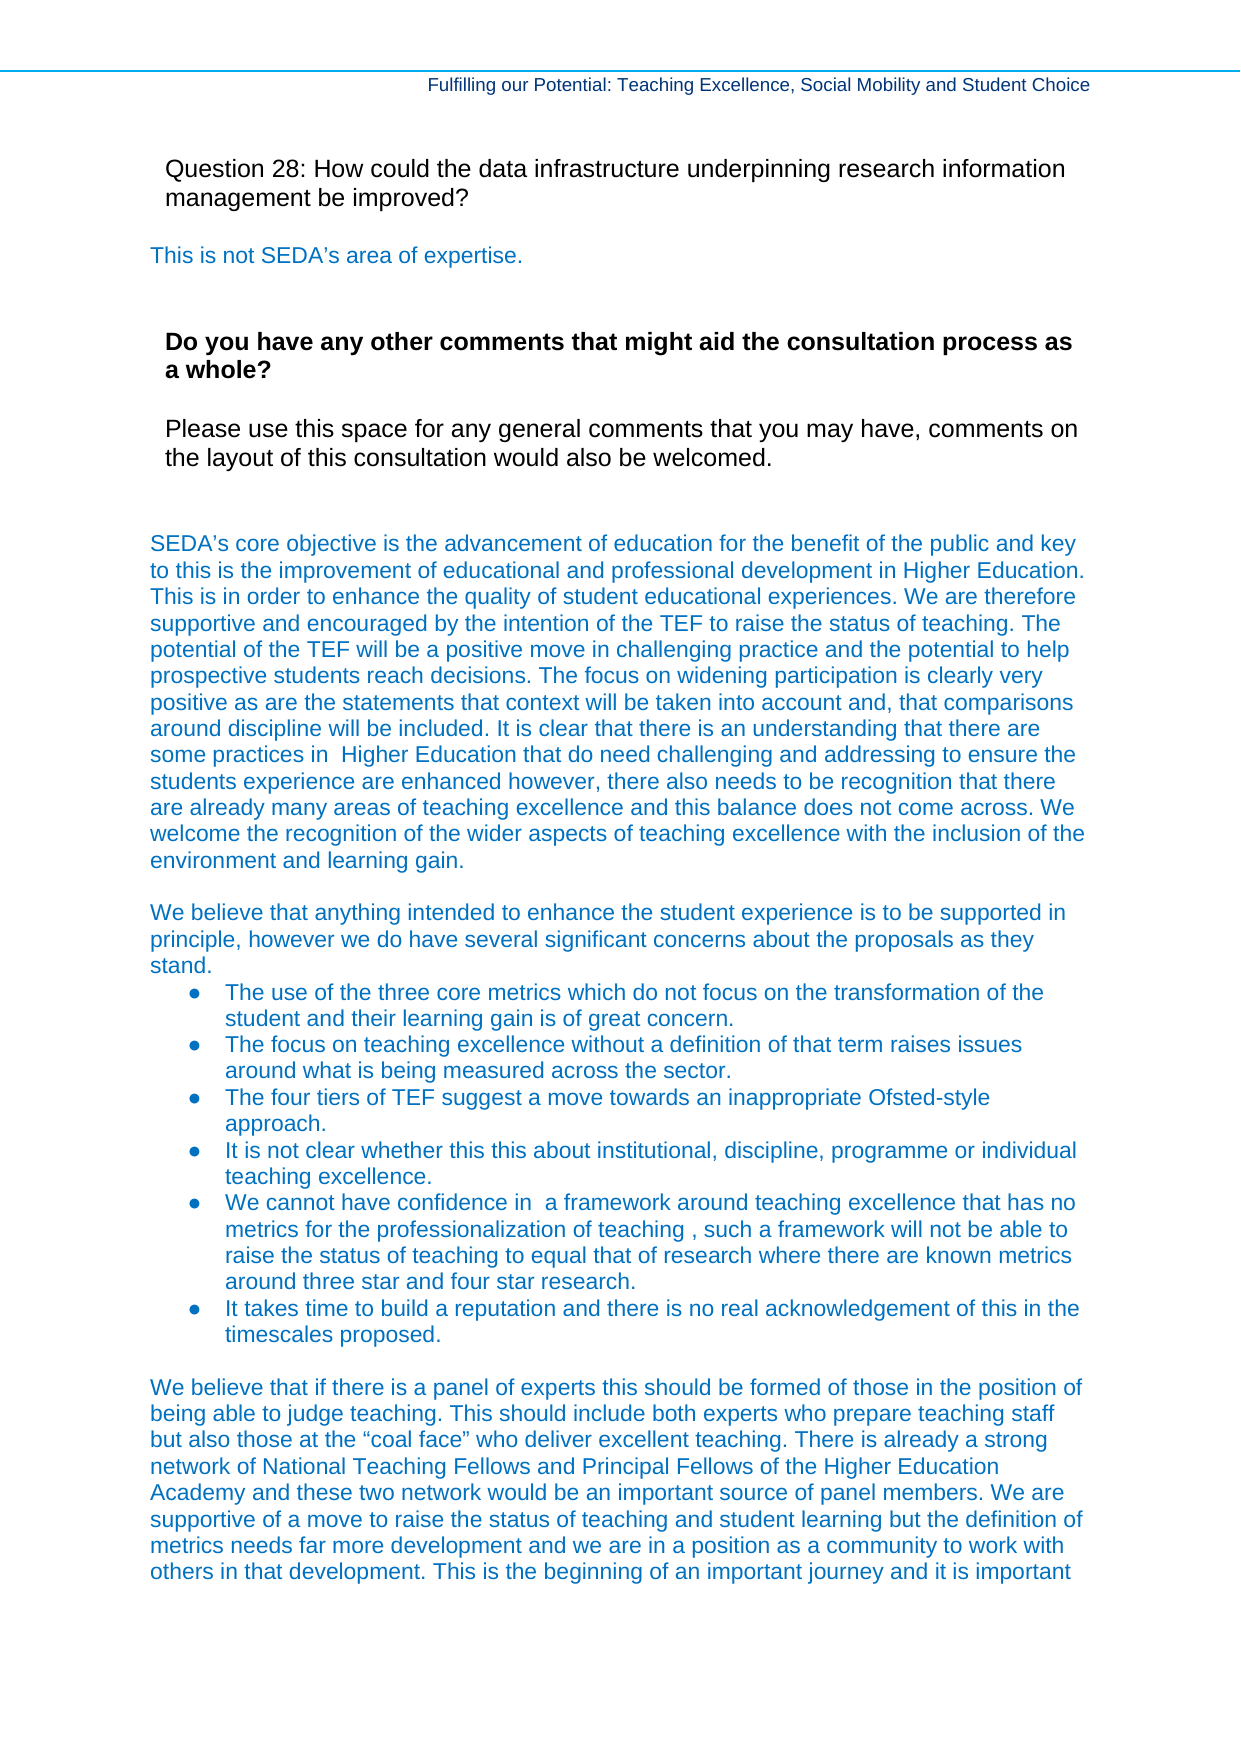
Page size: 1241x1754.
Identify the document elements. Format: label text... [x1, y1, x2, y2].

list The focus on teaching excellence without a definition of that term raises issues around what is being measured across the sector. [187, 1031, 1090, 1084]
list It takes time to build a reputation and there is no real acknowledgement of this in the timescales proposed. [187, 1295, 1090, 1347]
list The use of the three core metrics which do not focus on the transformation of the student and their learning gain is of great concern. [187, 978, 1090, 1031]
list The four tiers of TEF suggest a move towards an inappropriate Ofsted-style approach. [187, 1084, 1090, 1137]
text This is not SEDA’s area of expertise. [150, 242, 1090, 268]
text We believe that anything intended to enhance the student experience is to be supported in principle, however we do have several significant concerns about the proposals as they stand. [150, 899, 1090, 978]
text SEDA’s core objective is the advancement of education for the benefit of the public and key to this is the improvement of educational and professional development in Higher Education. This is in order to enhance the quality of student educational experiences. We are therefore supportive and encouraged by the intention of the TEF to raise the status of teaching. The potential of the TEF will be a positive move in challenging practice and the potential to help prospective students reach decisions. The focus on widening participation is clearly very positive as are the statements that context will be taken into account and, that comparisons around discipline will be included. It is clear that there is an understanding that there are some practices in Higher Education that do need challenging and addressing to ensure the students experience are enhanced however, there also needs to be recognition that there are already many areas of teaching excellence and this balance does not come across. We welcome the recognition of the wider aspects of teaching excellence with the inclusion of the environment and learning gain. [150, 530, 1090, 873]
list We cannot have confidence in a framework around teaching excellence that has no metrics for the professionalization of teaching , such a framework will not be able to raise the status of teaching to equal that of research where there are known metrics around three star and four star research. [187, 1189, 1090, 1295]
text Please use this space for any general comments that you may have, comments on the layout of this consultation would also be welcomed. [165, 414, 1090, 472]
text Question 28: How could the data infrastructure underpinning research information management be improved? [165, 154, 1089, 212]
text Do you have any other comments that might aid the consultation process as a whole? [165, 327, 1090, 384]
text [150, 1374, 1090, 1584]
list It is not clear whether this this about institutional, discipline, programme or individual teaching excellence. [187, 1137, 1090, 1189]
